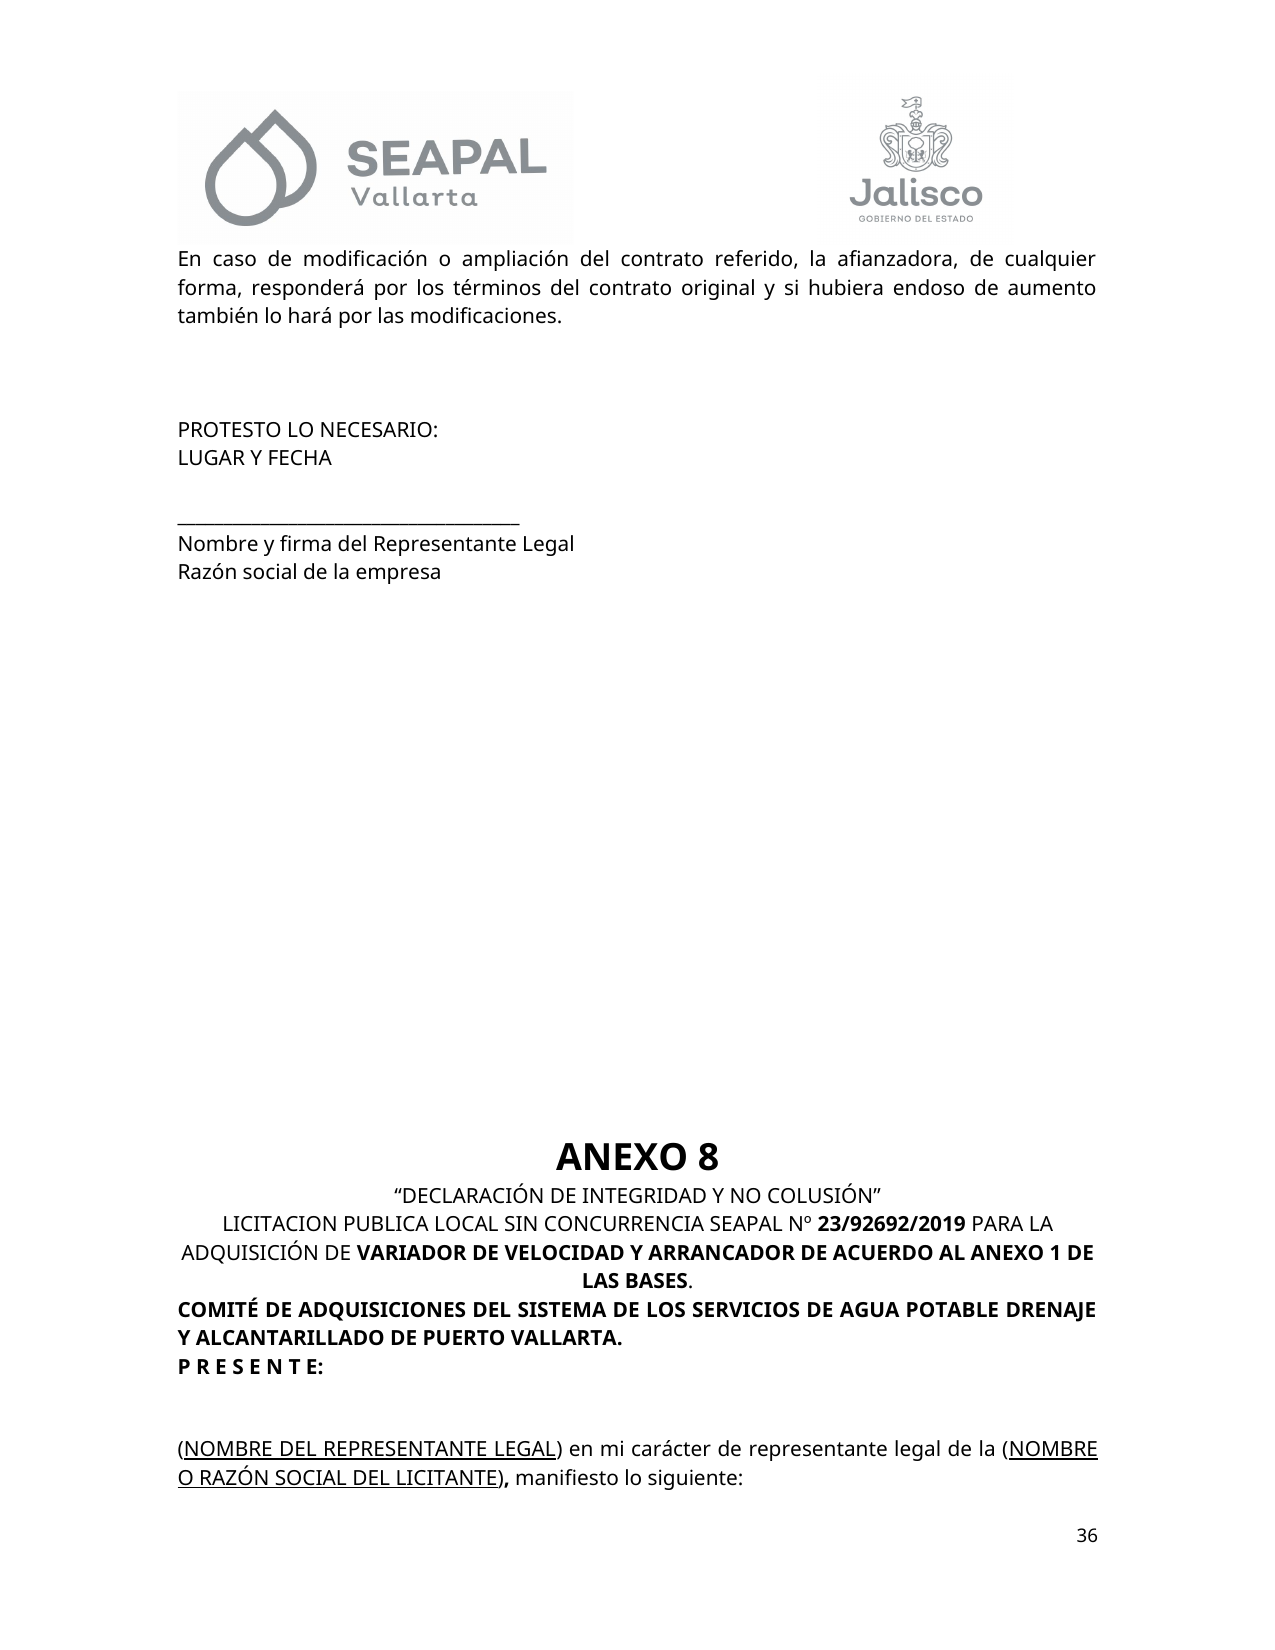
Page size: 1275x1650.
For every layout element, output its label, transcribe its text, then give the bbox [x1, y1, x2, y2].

text COMITÉ DE ADQUISICIONES DEL SISTEMA DE LOS SERVICIOS DE AGUA POTABLE DRENAJE Y ALCANTARILLADO DE PUERTO VALLARTA. [177, 1295, 1098, 1352]
text P R E S E N T E: [177, 1352, 1098, 1380]
text LUGAR Y FECHA [177, 443, 1098, 472]
text LICITACION PUBLICA LOCAL SIN CONCURRENCIA SEAPAL Nº 23/92692/2019 PARA LA ADQUISICIÓN DE VARIADOR DE VELOCIDAD Y ARRANCADOR DE ACUERDO AL ANEXO 1 DE LAS BASES. [177, 1209, 1098, 1295]
text ANEXO 8 [177, 1130, 1098, 1181]
text Razón social de la empresa [177, 557, 1098, 586]
text “DECLARACIÓN DE INTEGRIDAD Y NO COLUSIÓN” [177, 1181, 1098, 1209]
text PROTESTO LO NECESARIO: [177, 415, 1098, 443]
picture [817, 73, 1015, 245]
text _____________________________________ [177, 500, 1098, 529]
text (NOMBRE DEL REPRESENTANTE LEGAL) en mi carácter de representante legal de la (NOMBRE O RAZÓN SOCIAL DEL LICITANTE), manifiesto lo siguiente: [177, 1434, 1098, 1491]
text En caso de modificación o ampliación del contrato referido, la afianzadora, de cualquier forma, responderá por los términos del contrato original y si hubiera endoso de aumento también lo hará por las modificaciones. [177, 244, 1098, 330]
picture [177, 91, 574, 245]
text Nombre y firma del Representante Legal [177, 529, 1098, 557]
